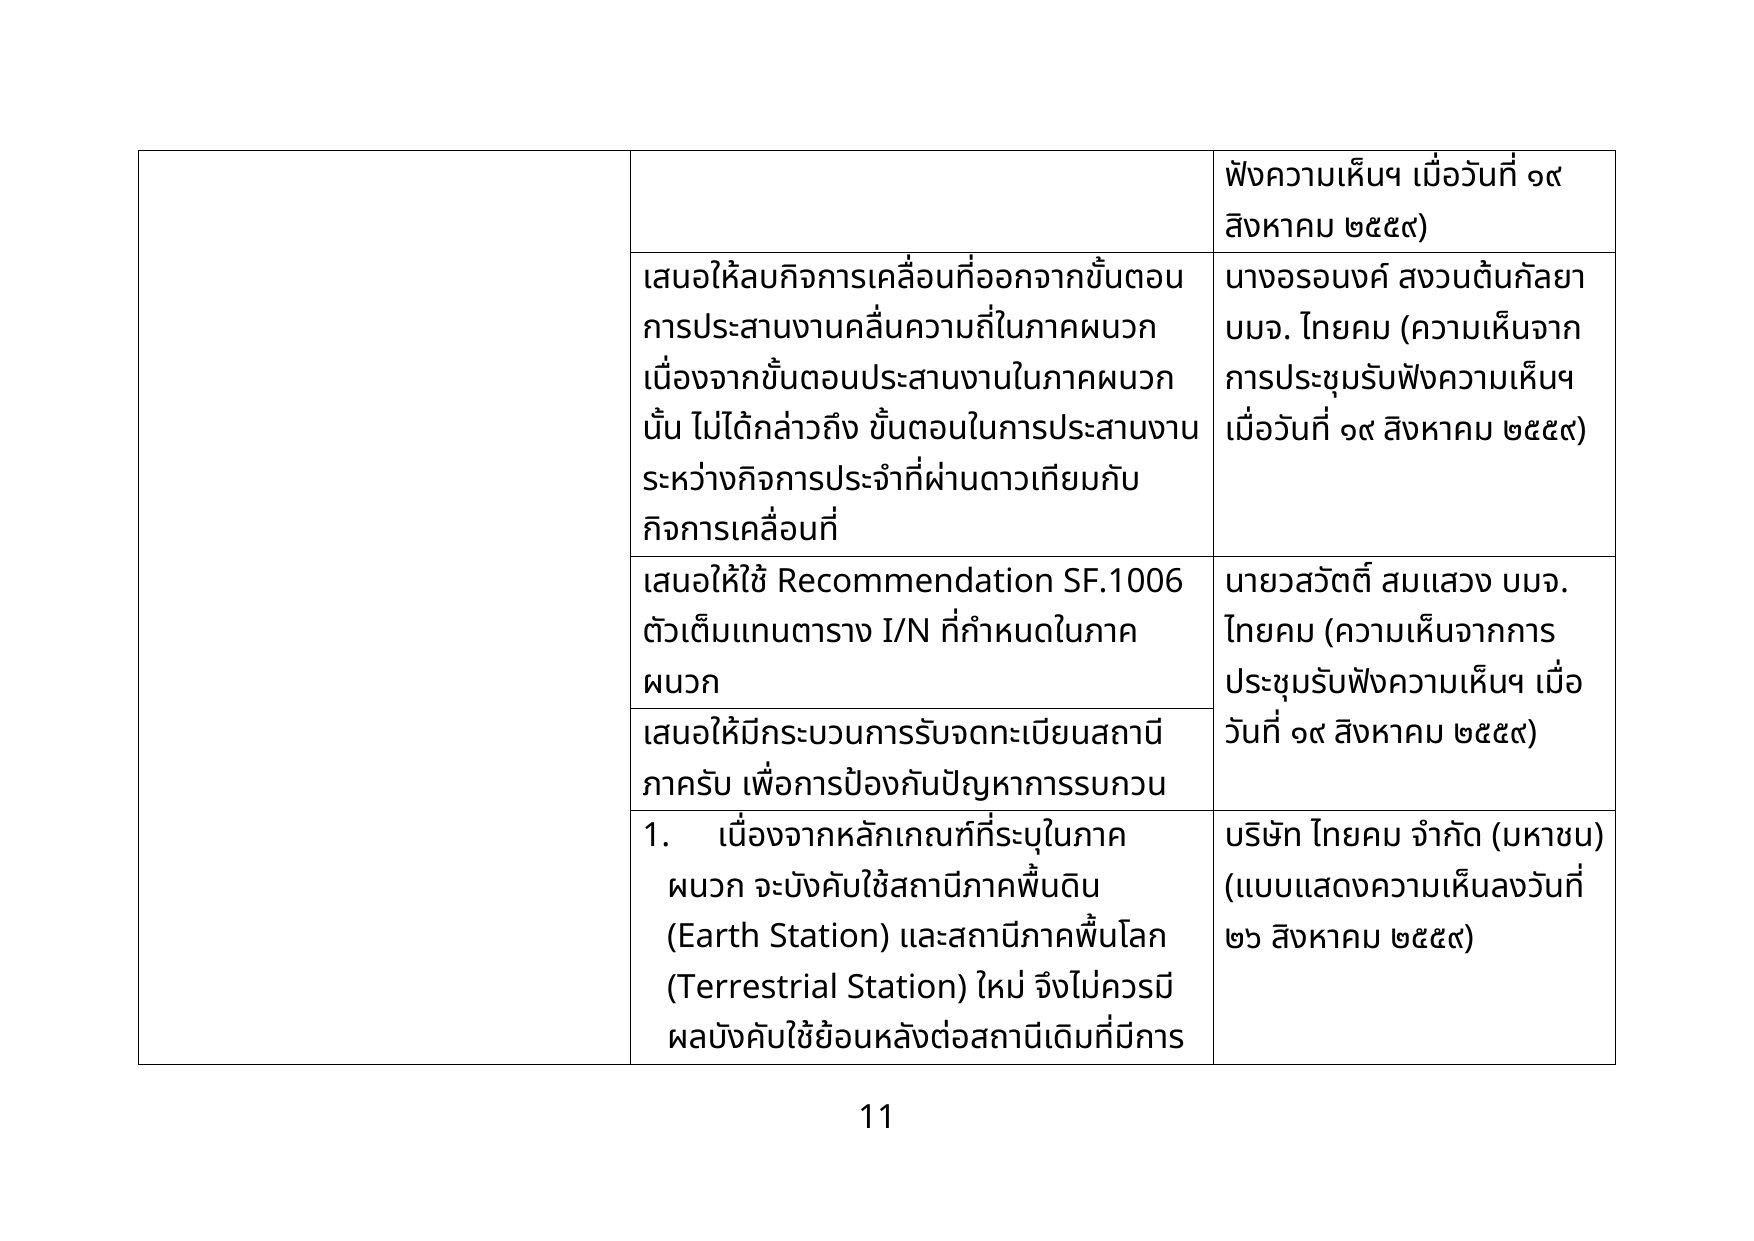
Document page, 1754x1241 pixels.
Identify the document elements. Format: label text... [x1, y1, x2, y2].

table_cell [631, 811, 1213, 1064]
table_cell นายวสวัตติ์ สมแสวง บมจ. ไทยคม (ความเห็นจากการประชุมรับฟังความเห็นฯ เมื่อวันที่ ๑๙ สิงหาคม ๒๕๕๙) [1214, 557, 1615, 810]
table_cell นางอรอนงค์ สงวนต้นกัลยา บมจ. ไทยคม (ความเห็นจากการประชุมรับฟังความเห็นฯ เมื่อวันที่ ๑๙ สิงหาคม ๒๕๕๙) [1214, 253, 1615, 556]
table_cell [631, 151, 1213, 252]
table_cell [1214, 811, 1615, 1064]
table_cell เสนอให้ลบกิจการเคลื่อนที่ออกจากขั้นตอนการประสานงานคลื่นความถี่ในภาคผนวก เนื่องจากขั้นตอนประสานงานในภาคผนวกนั้น ไม่ได้กล่าวถึง ขั้นตอนในการประสานงานระหว่างกิจการประจำที่ผ่านดาวเทียมกับกิจการเคลื่อนที่ [631, 253, 1213, 556]
table_cell เสนอให้มีกระบวนการรับจดทะเบียนสถานีภาครับ เพื่อการป้องกันปัญหาการรบกวน [631, 709, 1213, 810]
table_cell เสนอให้ใช้ Recommendation SF.1006 ตัวเต็มแทนตาราง I/N ที่กำหนดในภาคผนวก [631, 557, 1213, 708]
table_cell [1214, 151, 1615, 252]
table_cell [139, 151, 630, 1064]
